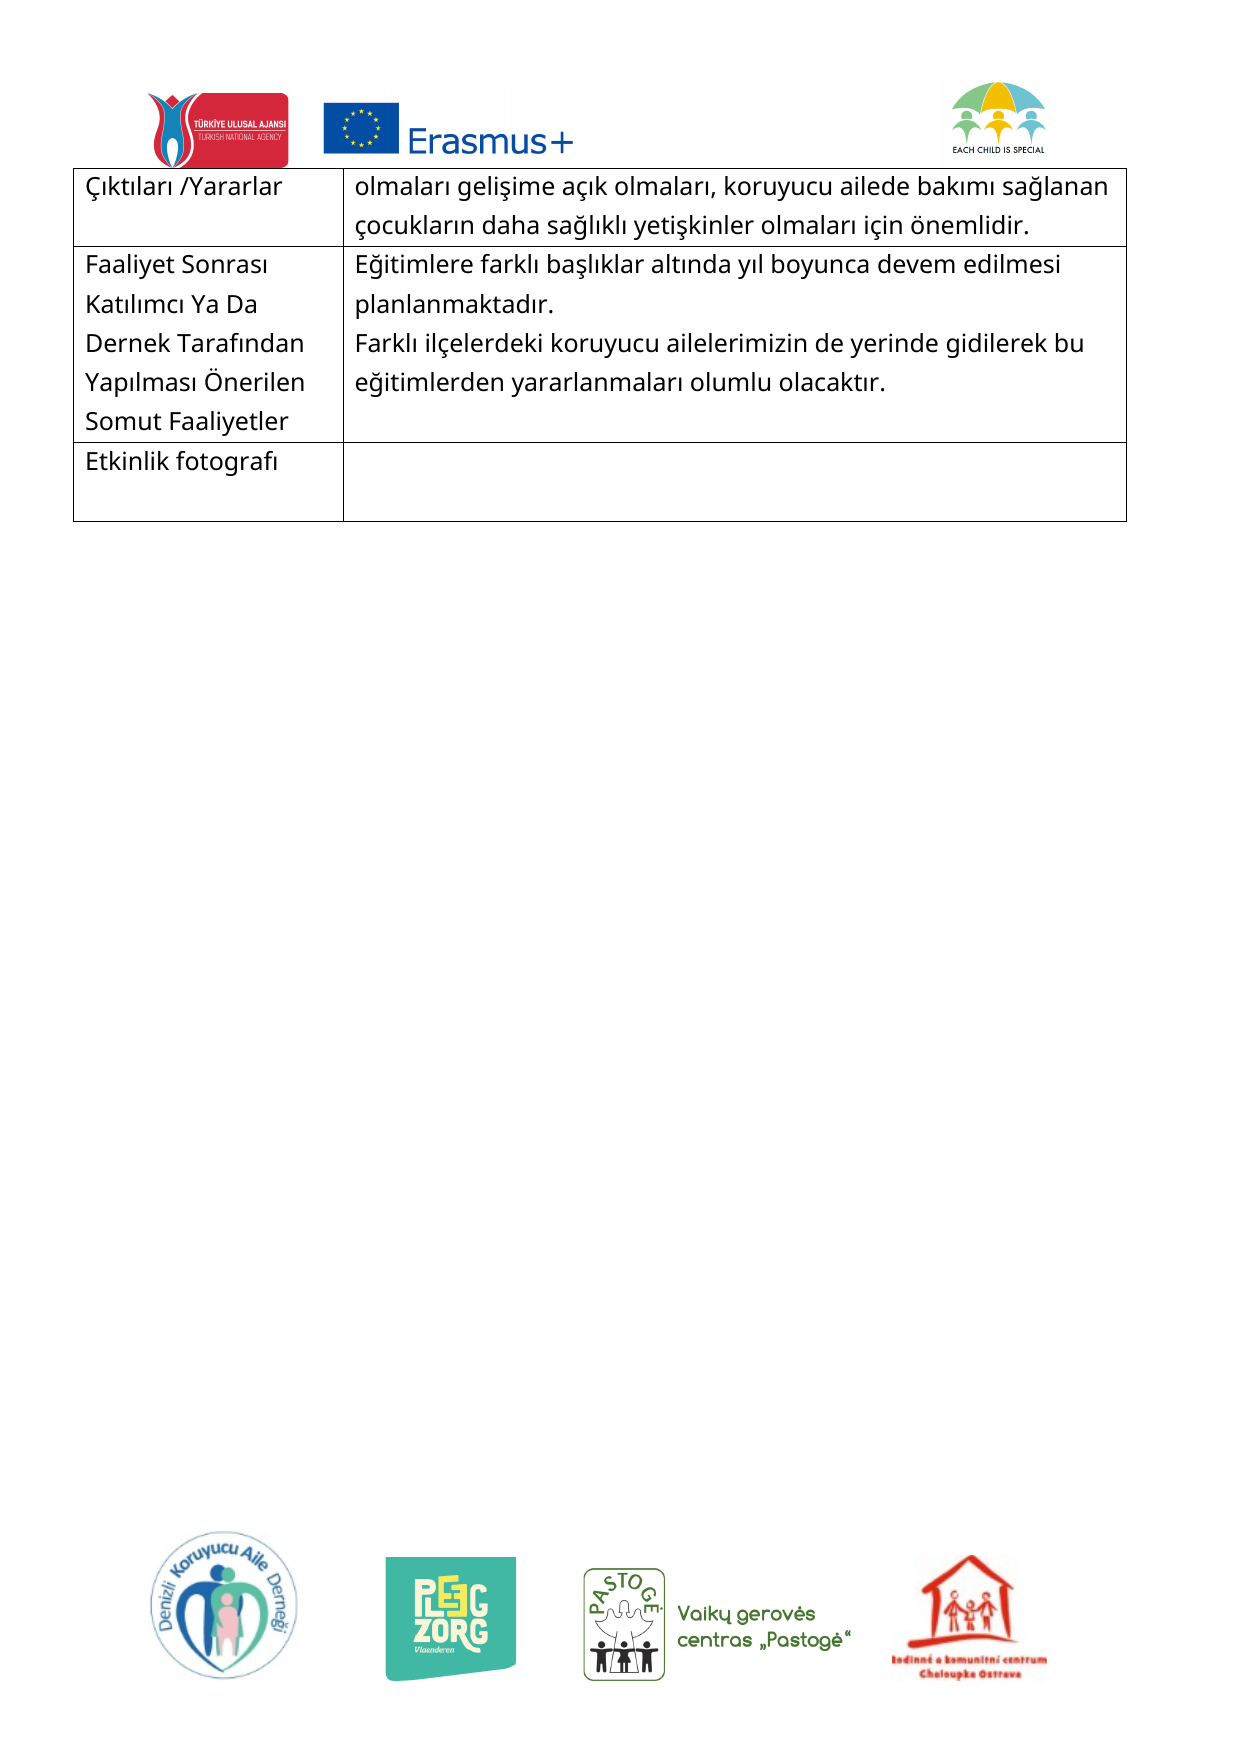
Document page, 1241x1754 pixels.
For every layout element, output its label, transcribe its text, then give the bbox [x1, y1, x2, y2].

picture [147, 93, 289, 168]
table_cell Etkinlik fotografı [74, 443, 343, 521]
picture [385, 1557, 517, 1681]
picture [938, 73, 1055, 168]
picture [309, 88, 587, 168]
table_cell Faaliyet Sonrası Katılımcı Ya Da Dernek Tarafından Yapılması Önerilen Somut Faaliyetler [74, 247, 343, 442]
table_cell [344, 443, 1126, 521]
picture [892, 1555, 1047, 1681]
table_cell Dernek İçin Önemli Çıktıları /Yararlar [74, 169, 343, 246]
picture [147, 1530, 298, 1681]
picture [583, 1568, 851, 1681]
table_cell Eğitimlere farklı başlıklar altında yıl boyunca devem edilmesi planlanmaktadır. Farklı ilçelerdeki koruyucu ailelerimizin de yerinde gidilerek bu eğitimlerden yararlanmaları olumlu olacaktır. [344, 247, 1126, 442]
